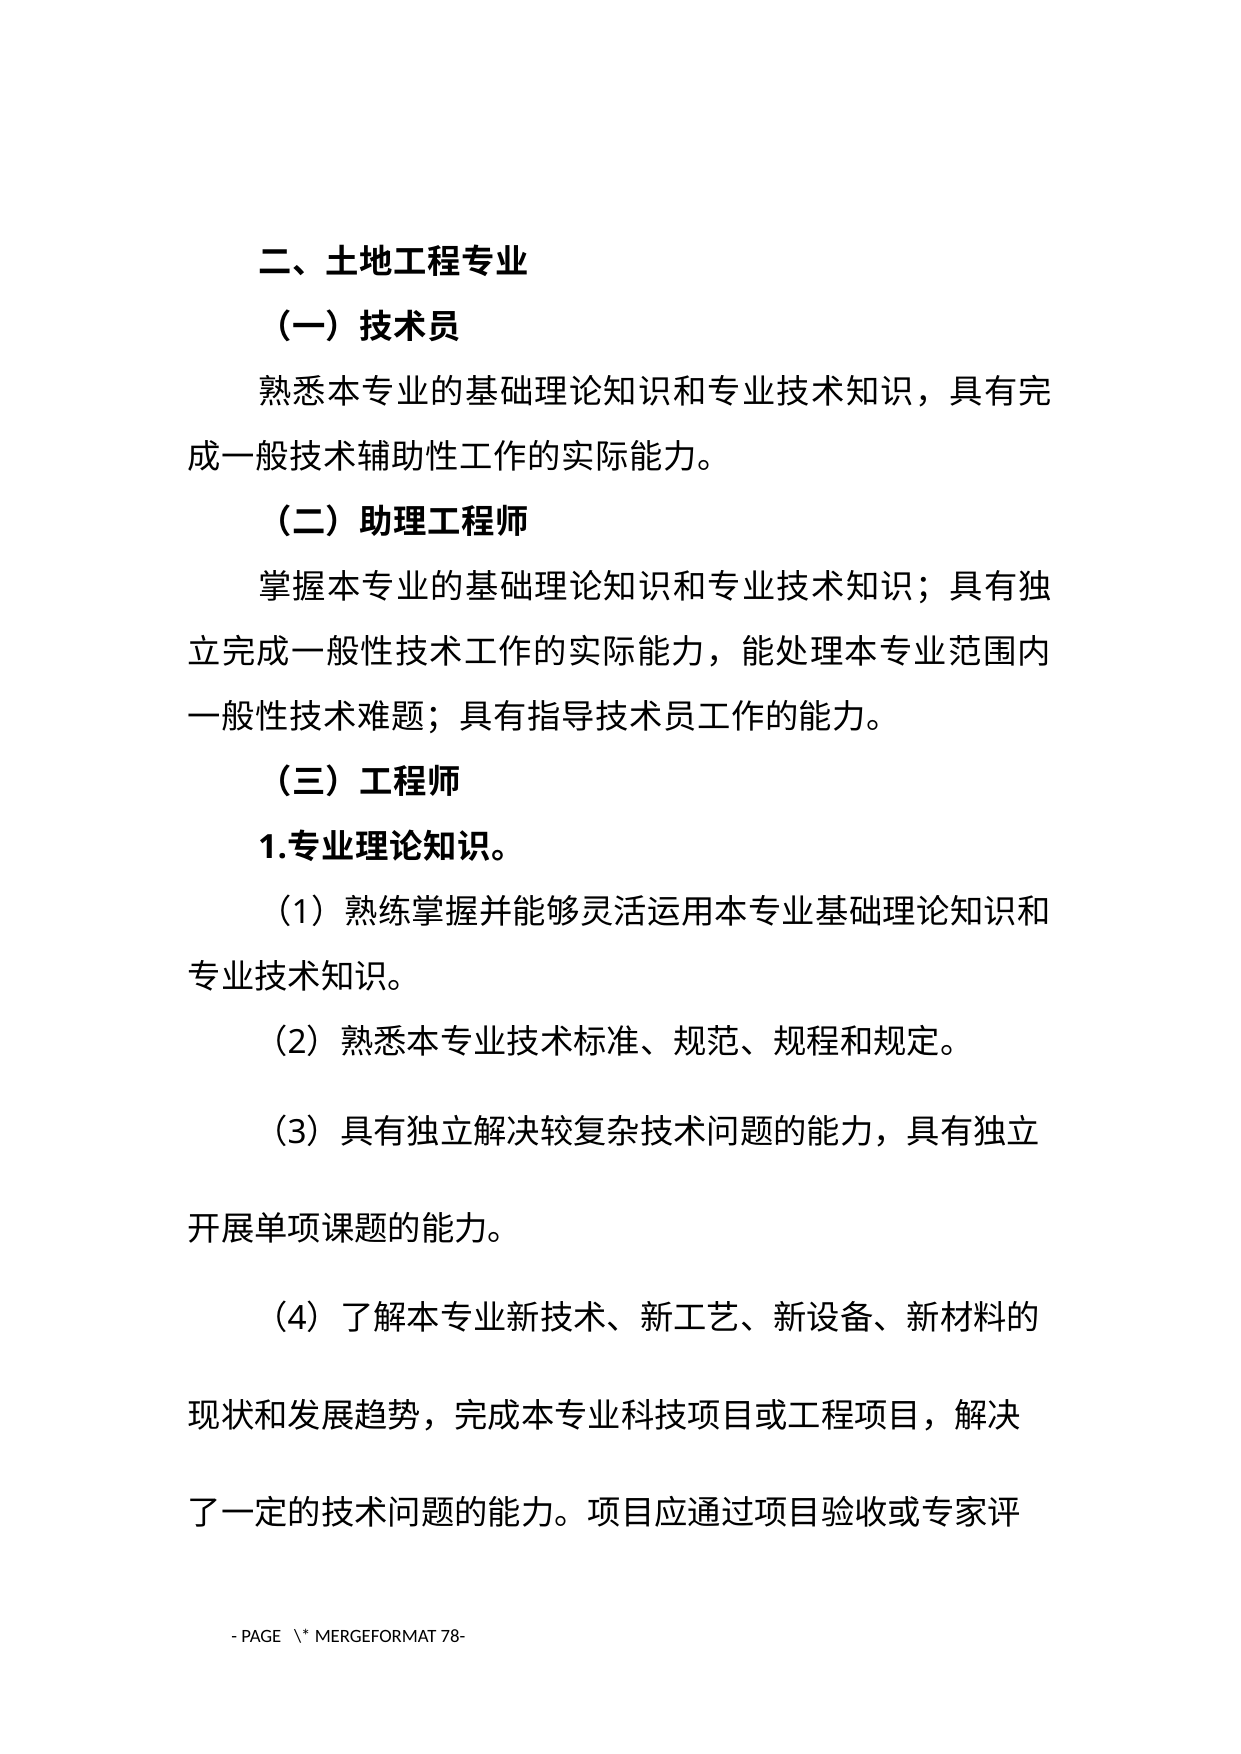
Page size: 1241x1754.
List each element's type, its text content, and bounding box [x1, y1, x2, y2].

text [187, 1283, 1053, 1543]
text 二、土地工程专业 [187, 227, 1053, 292]
text 熟悉本专业的基础理论知识和专业技术知识，具有完成一般技术辅助性工作的实际能力。 [187, 357, 1053, 487]
text （三）工程师 [187, 747, 1053, 812]
text 掌握本专业的基础理论知识和专业技术知识；具有独立完成一般性技术工作的实际能力，能处理本专业范围内一般性技术难题；具有指导技术员工作的能力。 [187, 552, 1053, 747]
text （1）熟练掌握并能够灵活运用本专业基础理论知识和专业技术知识。 [187, 877, 1053, 1007]
text （一）技术员 [187, 292, 1053, 357]
text （二）助理工程师 [187, 487, 1053, 552]
text （3）具有独立解决较复杂技术问题的能力，具有独立开展单项课题的能力。 [187, 1096, 1053, 1259]
text 1.专业理论知识。 [187, 812, 1053, 877]
text （2）熟悉本专业技术标准、规范、规程和规定。 [187, 1007, 1053, 1072]
